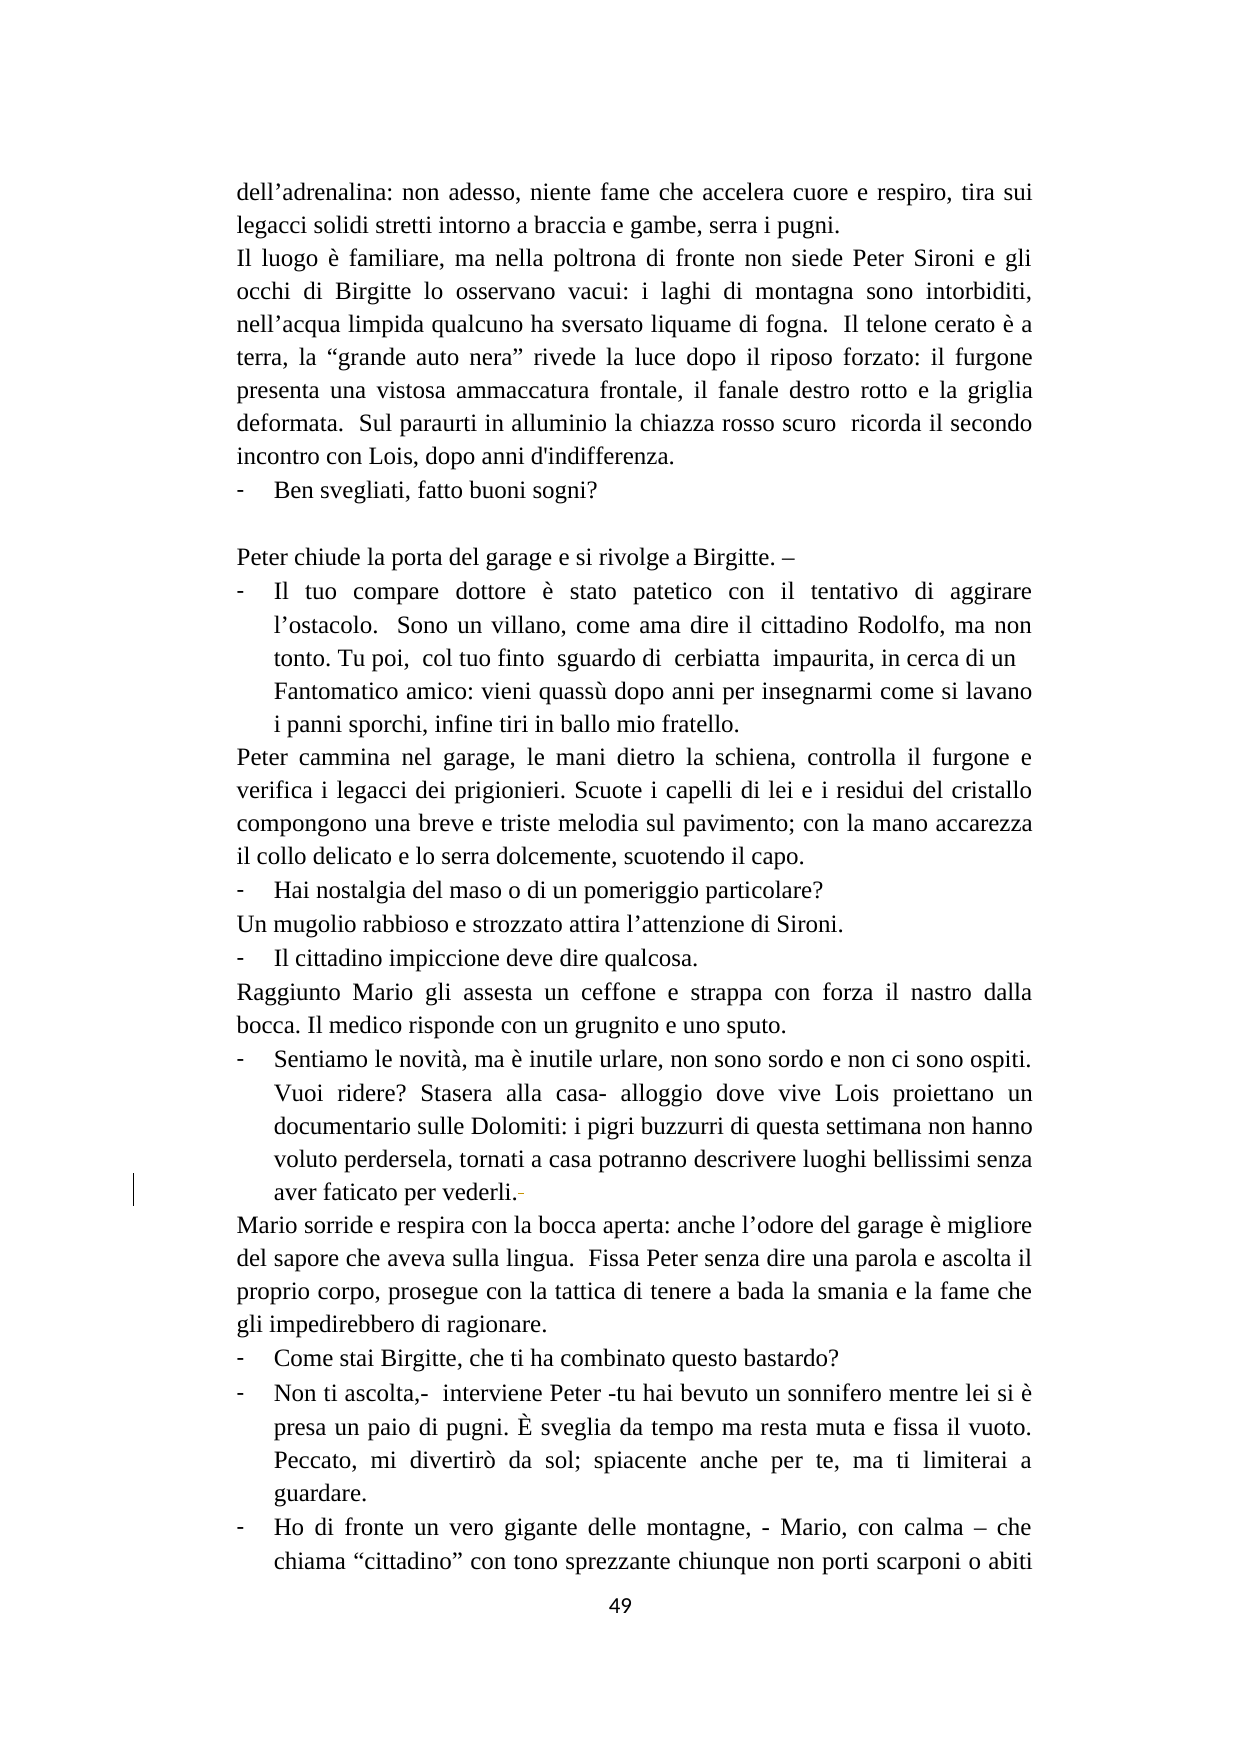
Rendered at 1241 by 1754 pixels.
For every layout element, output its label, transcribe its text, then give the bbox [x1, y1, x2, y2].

text Raggiunto Mario gli assesta un ceffone e strappa con forza il nastro dalla bocca. Il medico risponde con un grugnito e uno sputo. [236, 977, 1033, 1039]
text Il luogo è familiare, ma nella poltrona di fronte non siede Peter Sironi e gli occhi di Birgitte lo osservano vacui: i laghi di montagna sono intorbiditi, nell’acqua limpida qualcuno ha sversato liquame di fogna. Il telone cerato è a terra, la “grande auto nera” rivede la luce dopo il riposo forzato: il furgone presenta una vistosa ammaccatura frontale, il fanale destro rotto e la griglia deformata. Sul paraurti in alluminio la chiazza rosso scuro ricorda il secondo incontro con Lois, dopo anni d'indifferenza. [236, 243, 1033, 470]
text Peter cammina nel garage, le mani dietro la schiena, controlla il furgone e verifica i legacci dei prigionieri. Scuote i capelli di lei e i residui del cristallo compongono una breve e triste melodia sul pavimento; con la mano accarezza il collo delicato e lo serra dolcemente, scuotendo il capo. [236, 742, 1033, 870]
list Fantomatico amico: vieni quassù dopo anni per insegnarmi come si lavano i panni sporchi, infine tiri in ballo mio fratello. [273, 676, 1033, 738]
text Mario sorride e respira con la bocca aperta: anche l’odore del garage è migliore del sapore che aveva sulla lingua. Fissa Peter senza dire una parola e ascolta il proprio corpo, prosegue con la tattica di tenere a bada la smania e la fame che gli impedirebbero di ragionare. [236, 1210, 1033, 1338]
list Hai nostalgia del maso o di un pomeriggio particolare? [236, 874, 1033, 905]
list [236, 1511, 1033, 1575]
list Non ti ascolta,- interviene Peter -tu hai bevuto un sonnifero mentre lei si è presa un paio di pugni. È sveglia da tempo ma resta muta e fissa il vuoto. Peccato, mi divertirò da sol; spiacente anche per te, ma ti limiterai a guardare. [236, 1377, 1033, 1507]
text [236, 177, 1033, 239]
list Il tuo compare dottore è stato patetico con il tentativo di aggirare l’ostacolo. Sono un villano, come ama dire il cittadino Rodolfo, ma non tonto. Tu poi, col tuo finto sguardo di cerbiatta impaurita, in cerca di un [236, 575, 1033, 672]
text Peter chiude la porta del garage e si rivolge a Birgitte. – [236, 542, 1033, 571]
list Il cittadino impiccione deve dire qualcosa. [236, 942, 1033, 973]
list Sentiamo le novità, ma è inutile urlare, non sono sordo e non ci sono ospiti. Vuoi ridere? Stasera alla casa- alloggio dove vive Lois proiettano un documentario sulle Dolomiti: i pigri buzzurri di questa settimana non hanno voluto perdersela, tornati a casa potranno descrivere luoghi bellissimi senza aver faticato per vederli. [236, 1043, 1033, 1206]
text Un mugolio rabbioso e strozzato attira l’attenzione di Sironi. [236, 909, 1033, 938]
list Come stai Birgitte, che ti ha combinato questo bastardo? [236, 1342, 1033, 1373]
list Ben svegliati, fatto buoni sogni? [236, 474, 1033, 505]
